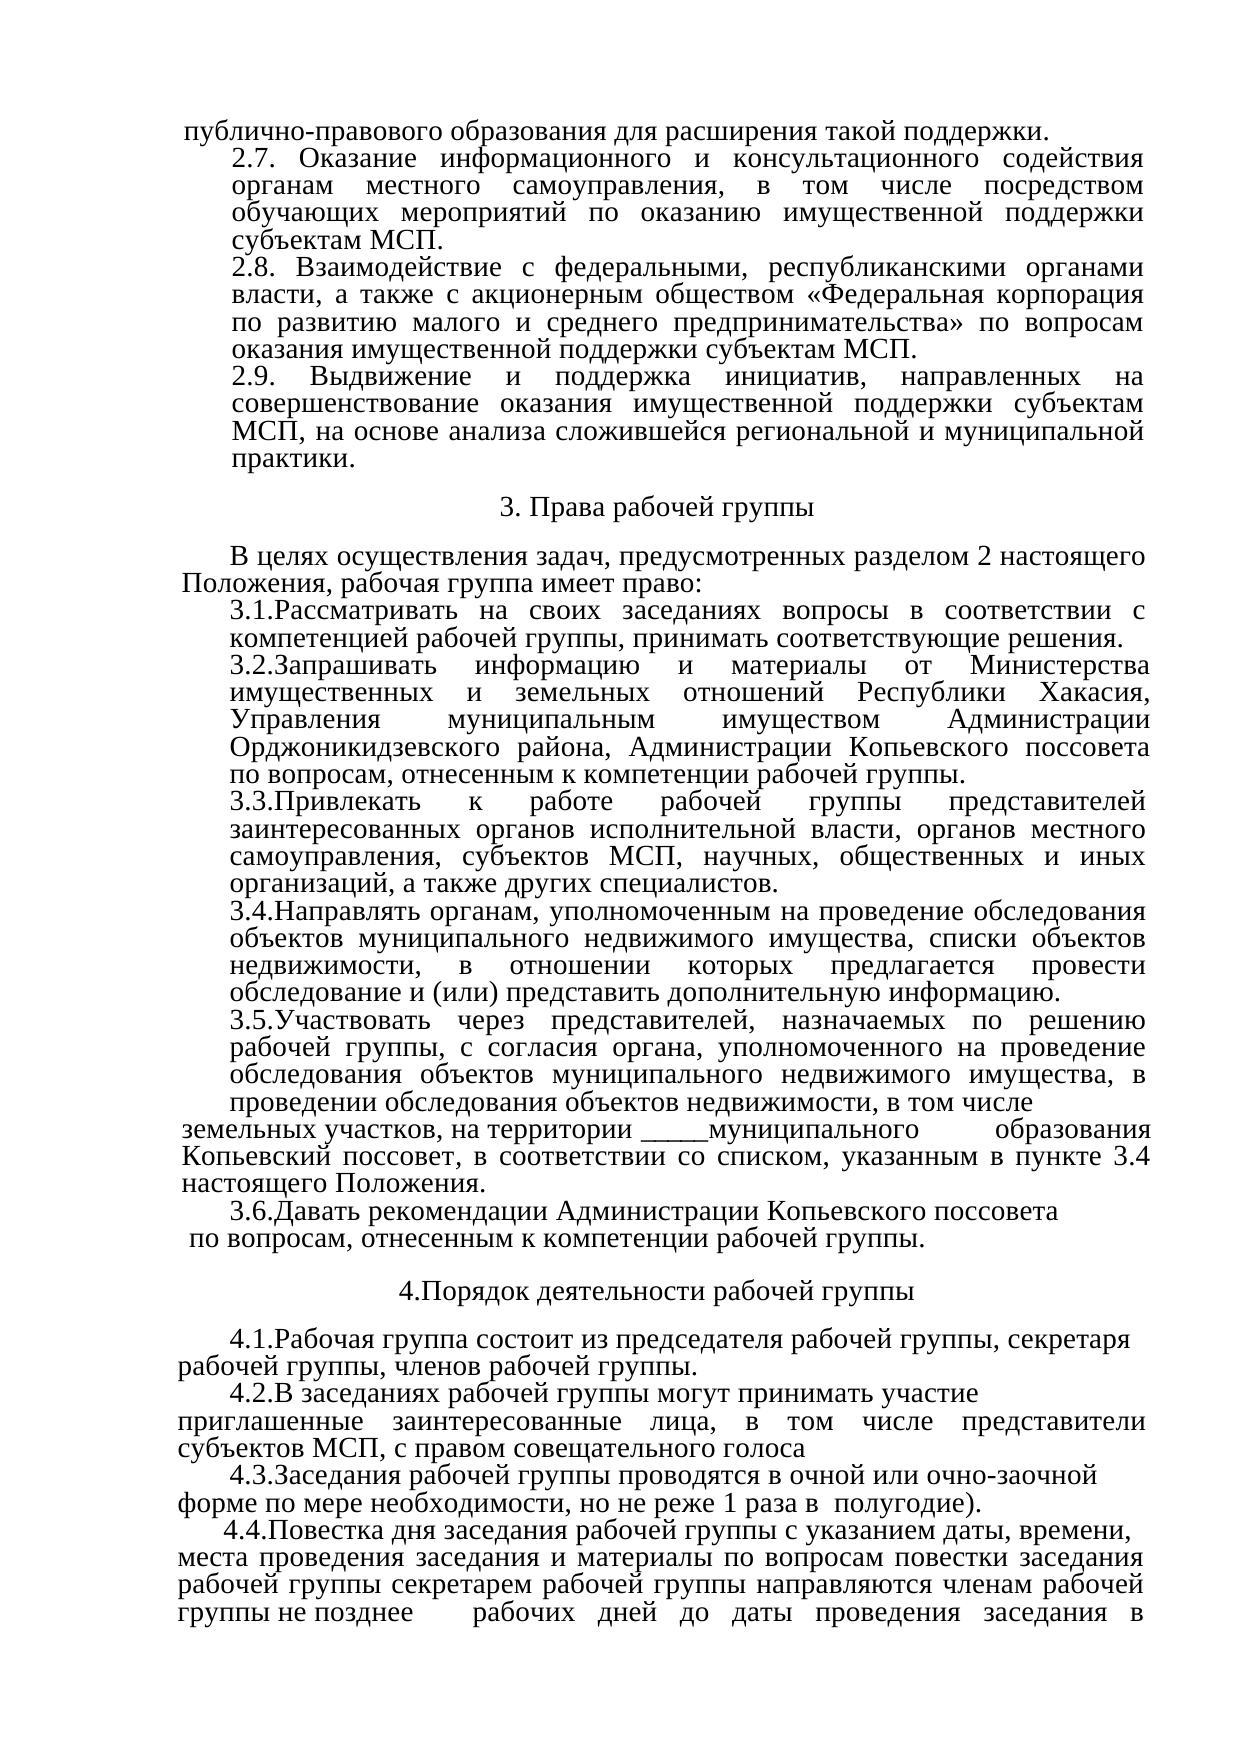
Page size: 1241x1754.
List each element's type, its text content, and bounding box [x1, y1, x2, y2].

text рабочей группы, членов рабочей группы. [177, 1354, 1147, 1381]
text 3.5.Участвовать через представителей, назначаемых по решению рабочей группы, с согласия органа, уполномоченного на проведение обследования объектов муниципального недвижимого имущества, в проведении обследования объектов недвижимости, в том числе [229, 1007, 1147, 1117]
text 4.1.Рабочая группа состоит из председателя рабочей группы, секретаря [229, 1326, 1147, 1354]
text по вопросам, отнесенным к компетенции рабочей группы. [181, 1226, 1147, 1253]
text В целях осуществления задач, предусмотренных разделом 2 настоящего Положения, рабочая группа имеет право: [181, 543, 1147, 598]
text 4.Порядок деятельности рабочей группы [177, 1283, 1137, 1304]
text 3. Права рабочей группы [177, 499, 1137, 520]
text земельных участков, на территории муниципального образования Копьевский поссовет, в соответствии со списком, указанным в пункте 3.4 настоящего Положения. [181, 1117, 1152, 1198]
text 4.4.Повестка дня заседания рабочей группы с указанием даты, времени, [223, 1517, 1145, 1545]
text 4.2.В заседаниях рабочей группы могут принимать участие [229, 1381, 1147, 1408]
text 2.8. Взаимодействие с федеральными, республиканскими органами власти, а также с акционерным обществом «Федеральная корпорация по развитию малого и среднего предпринимательства» по вопросам оказания имущественной поддержки субъектам МСП. [231, 254, 1145, 364]
text 3.3.Привлекать к работе рабочей группы представителей заинтересованных органов исполнительной власти, органов местного самоуправления, субъектов МСП, научных, общественных и иных организаций, а также других специалистов. [229, 789, 1147, 898]
text приглашенные заинтересованные лица, в том числе представители субъектов МСП, с правом совещательного голоса [177, 1408, 1147, 1463]
text 3.6.Давать рекомендации Администрации Копьевского поссовета [229, 1198, 1152, 1226]
text 4.3.Заседания рабочей группы проводятся в очной или очно-заочной [229, 1463, 1147, 1490]
text 3.1.Рассматривать на своих заседаниях вопросы в соответствии с компетенцией рабочей группы, принимать соответствующие решения. [229, 598, 1147, 653]
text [183, 118, 1145, 145]
text 3.2.Запрашивать информацию и материалы от Министерства имущественных и земельных отношений Республики Хакасия, Управления муниципальным имуществом Администрации Орджоникидзевского района, Администрации Копьевского поссовета по вопросам, отнесенным к компетенции рабочей группы. [229, 653, 1152, 789]
text 3.4.Направлять органам, уполномоченным на проведение обследования объектов муниципального недвижимого имущества, списки объектов недвижимости, в отношении которых предлагается провести обследование и (или) представить дополнительную информацию. [229, 898, 1147, 1007]
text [177, 1545, 1145, 1627]
text форме по мере необходимости, но не реже 1 раза в полугодие). [177, 1490, 1147, 1517]
text 2.9. Выдвижение и поддержка инициатив, направленных на совершенствование оказания имущественной поддержки субъектам МСП, на основе анализа сложившейся региональной и муниципальной практики. [231, 364, 1145, 473]
text 2.7. Оказание информационного и консультационного содействия органам местного самоуправления, в том числе посредством обучающих мероприятий по оказанию имущественной поддержки субъектам МСП. [231, 145, 1145, 254]
